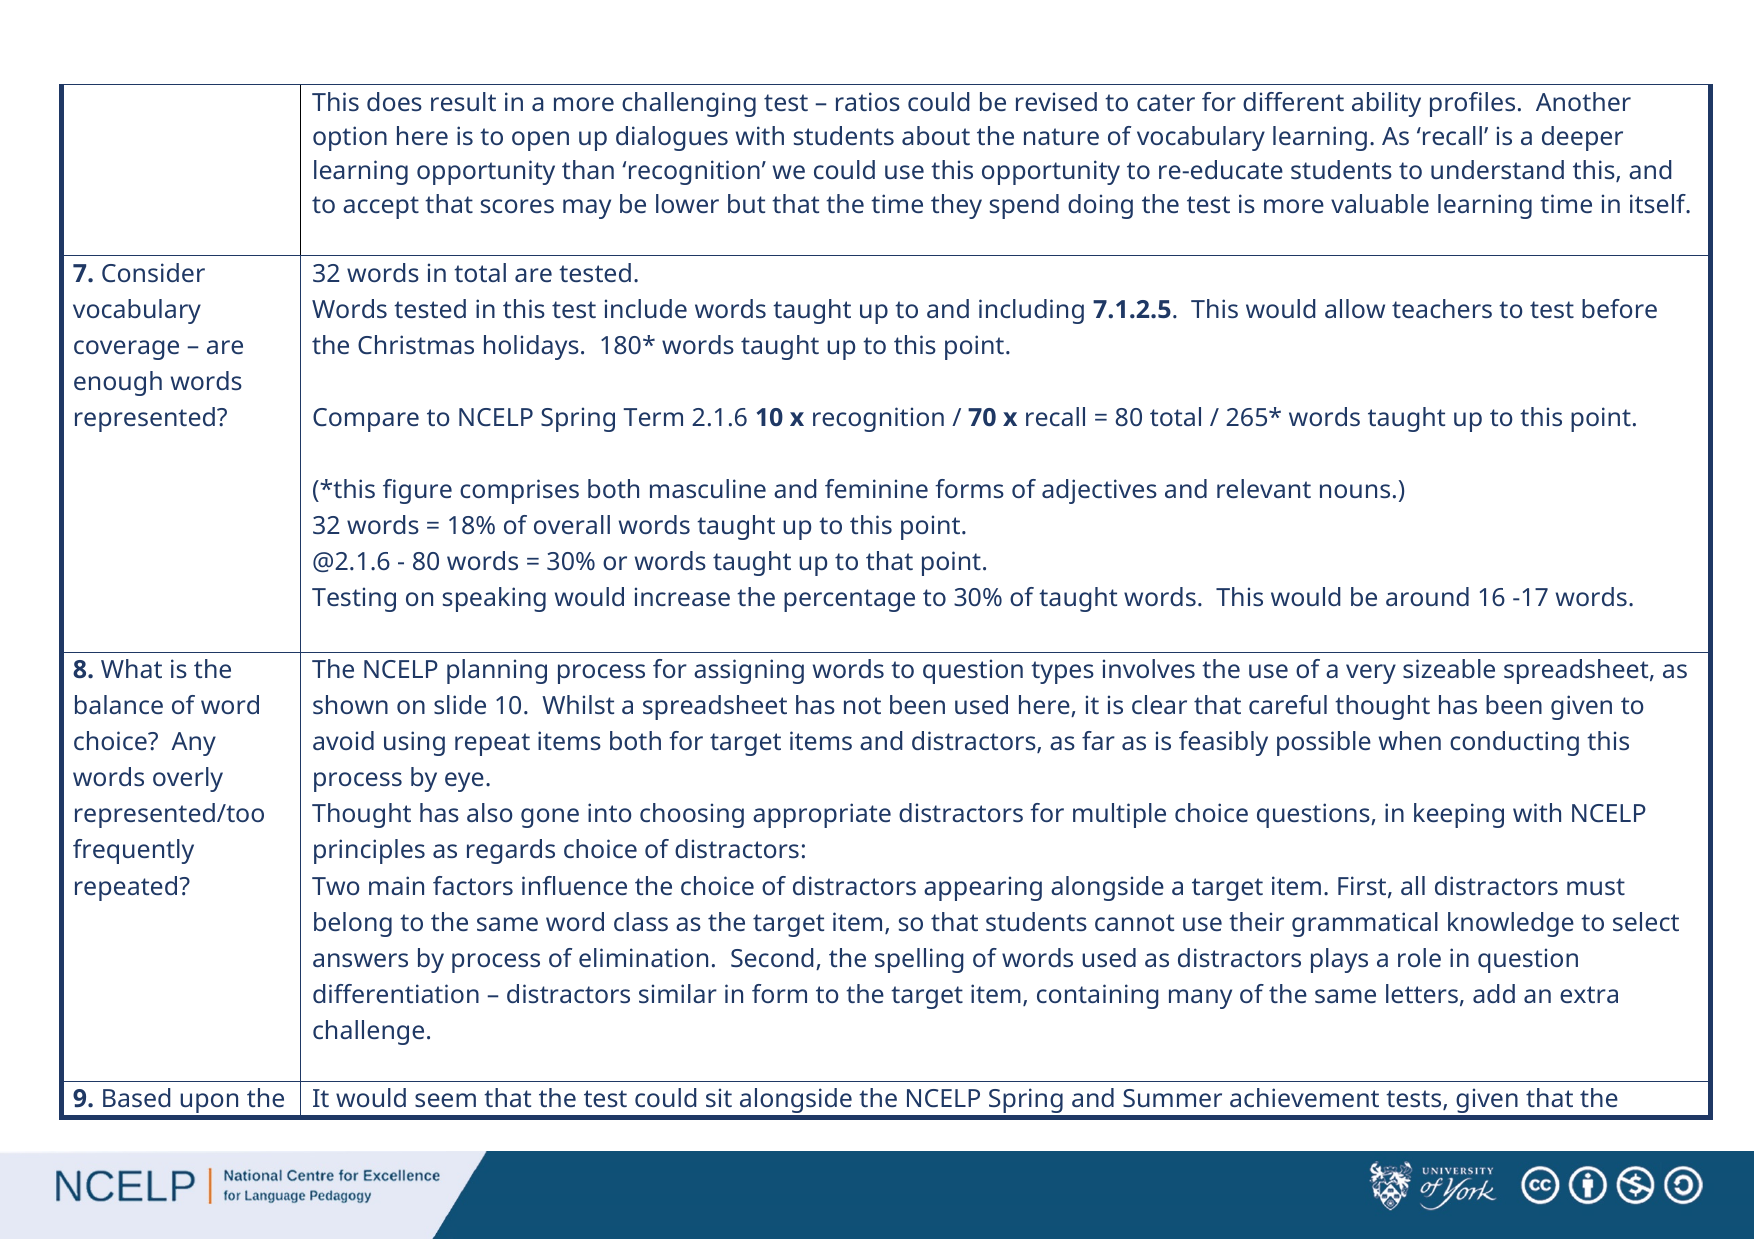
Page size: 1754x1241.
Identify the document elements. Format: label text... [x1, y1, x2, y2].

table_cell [64, 1082, 300, 1115]
picture [0, 1151, 1754, 1239]
table_cell 8. What is the balance of word choice? Any words overly represented/too frequently repeated? [64, 653, 300, 1081]
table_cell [301, 1082, 1708, 1115]
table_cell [64, 85, 300, 255]
table_cell 32 words in total are tested. Words tested in this test include words taught up to and including 7.1.2.5. This would allow teachers to test before the Christmas holidays. 180* words taught up to this point. Compare to NCELP Spring Term 2.1.6 10 x recognition / 70 x recall = 80 total / 265* words taught up to this point. (*this figure comprises both masculine and feminine forms of adjectives and relevant nouns.) 32 words = 18% of overall words taught up to this point. @2.1.6 - 80 words = 30% or words taught up to that point. Testing on speaking would increase the percentage to 30% of taught words. This would be around 16 -17 words. [301, 256, 1708, 651]
table_cell 7. Consider vocabulary coverage – are enough words represented? [64, 256, 300, 651]
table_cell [301, 85, 1708, 255]
table_cell The NCELP planning process for assigning words to question types involves the use of a very sizeable spreadsheet, as shown on slide 10. Whilst a spreadsheet has not been used here, it is clear that careful thought has been given to avoid using repeat items both for target items and distractors, as far as is feasibly possible when conducting this process by eye. Thought has also gone into choosing appropriate distractors for multiple choice questions, in keeping with NCELP principles as regards choice of distractors: Two main factors influence the choice of distractors appearing alongside a target item. First, all distractors must belong to the same word class as the target item, so that students cannot use their grammatical knowledge to select answers by process of elimination. Second, the spelling of words used as distractors plays a role in question differentiation – distractors similar in form to the target item, containing many of the same letters, add an extra challenge. [301, 653, 1708, 1081]
